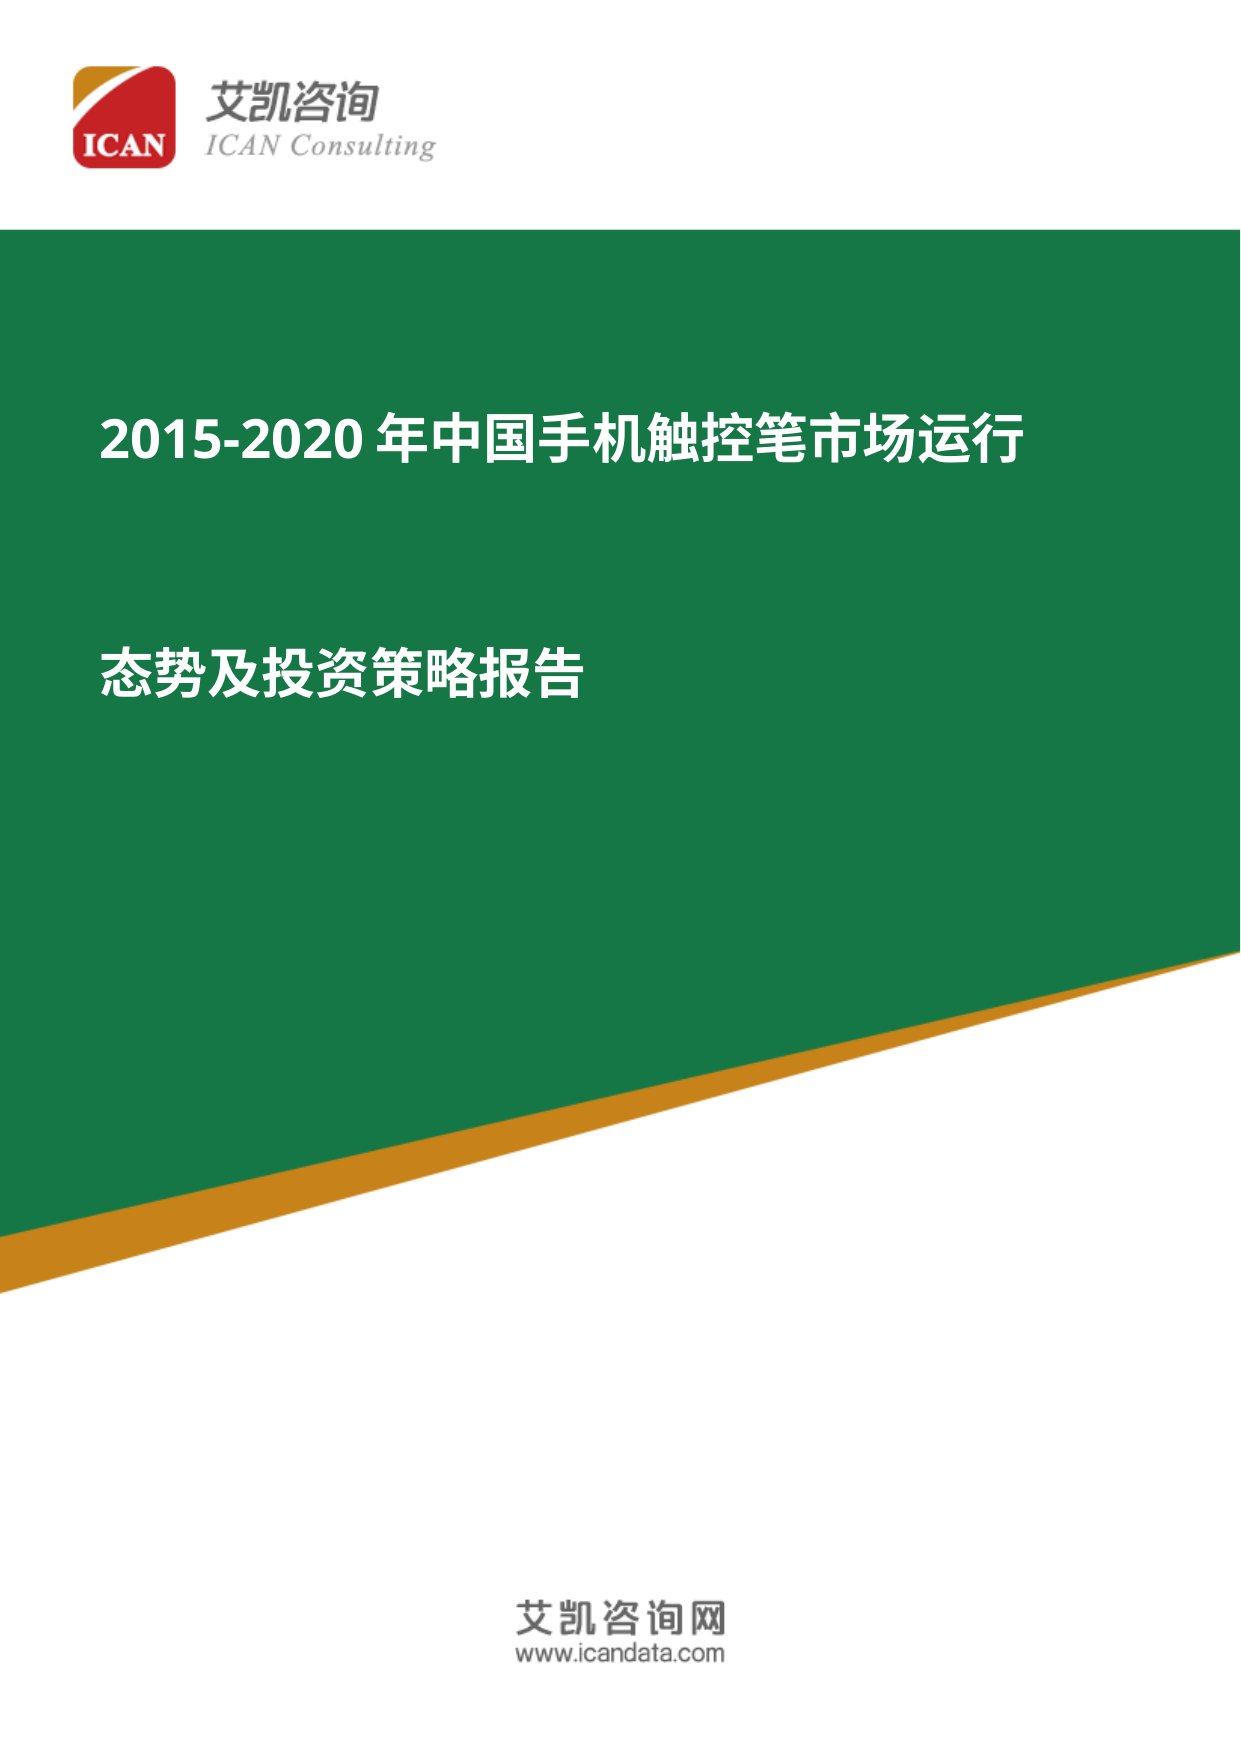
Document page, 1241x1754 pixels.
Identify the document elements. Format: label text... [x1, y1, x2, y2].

subtitle 2015-2020年中国手机触控笔市场运行态势及投资策略报告 [99, 386, 1053, 718]
picture [0, 5, 1241, 1754]
